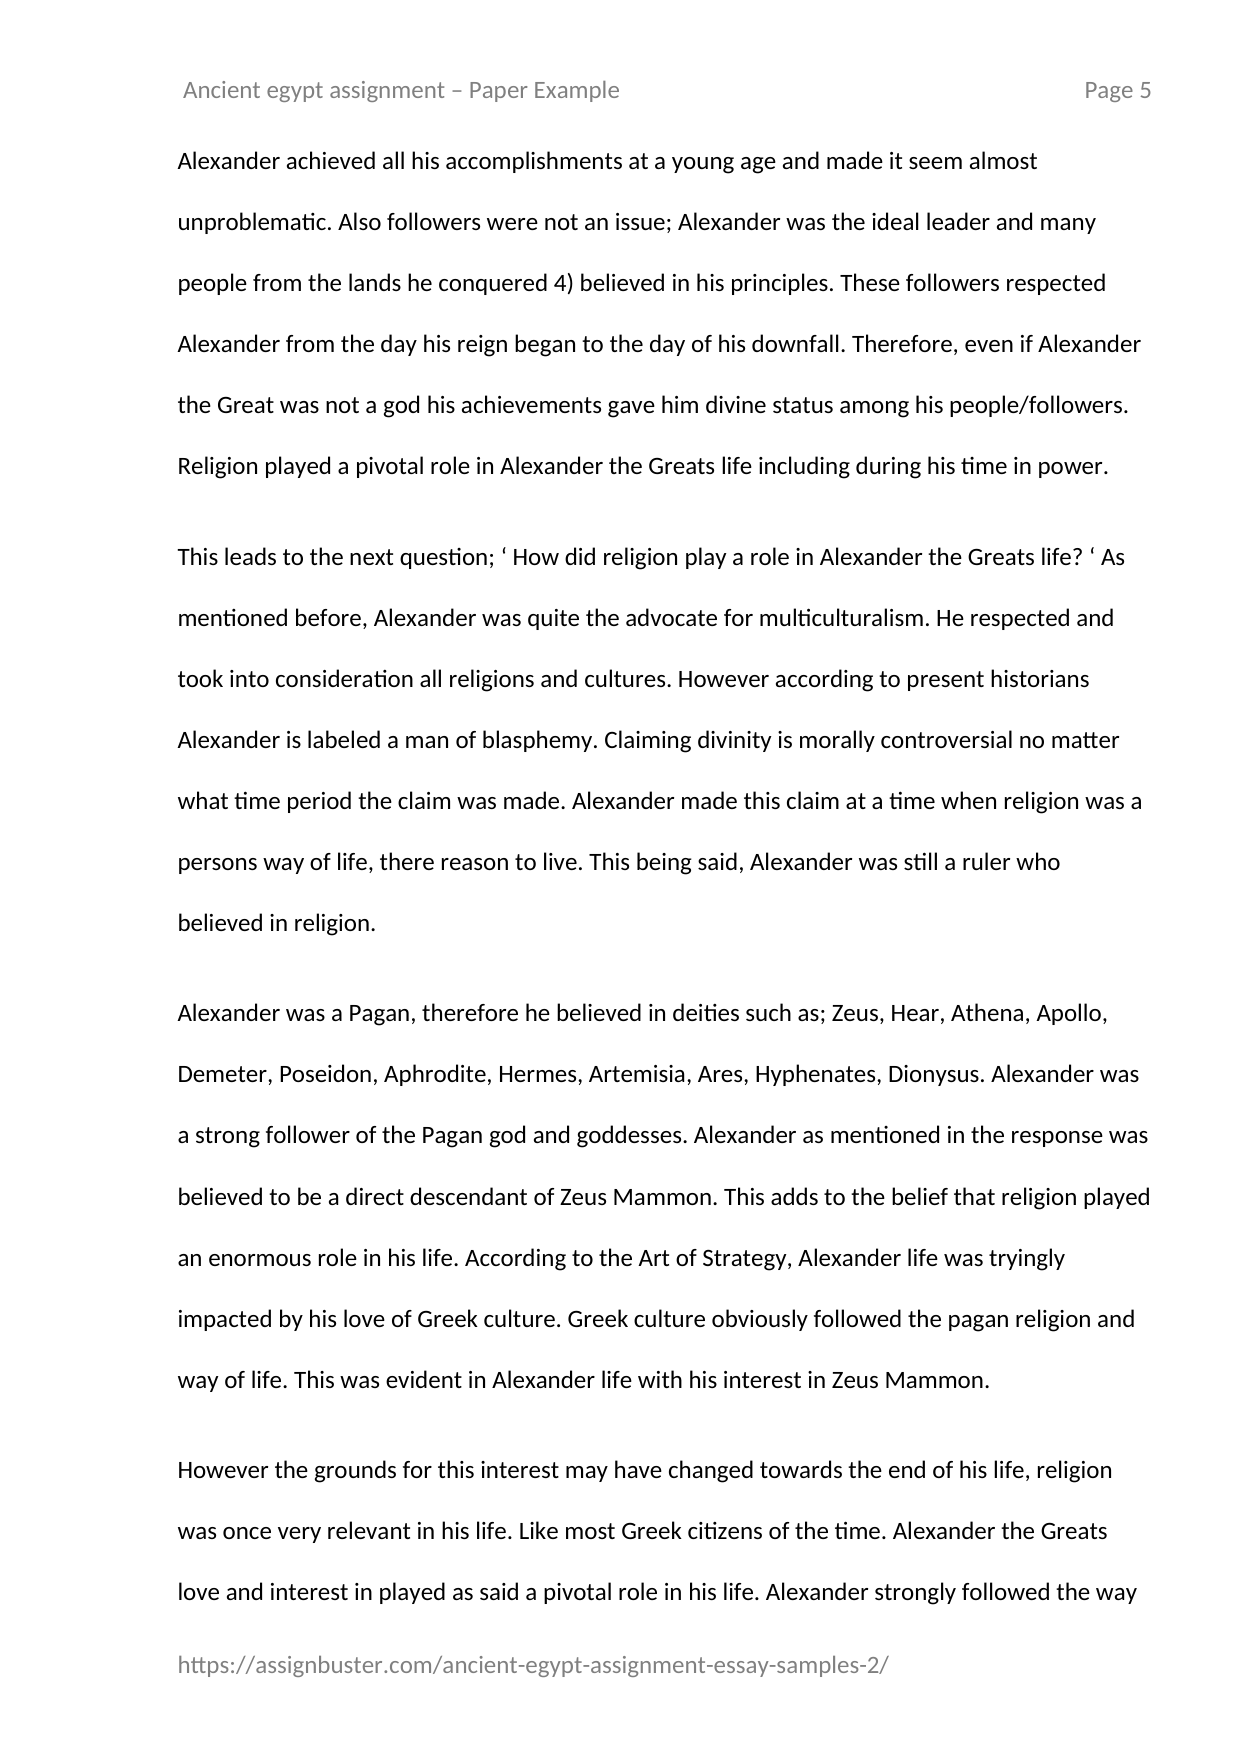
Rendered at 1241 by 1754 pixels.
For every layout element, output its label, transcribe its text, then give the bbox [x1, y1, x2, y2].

text This leads to the next question; ‘ How did religion play a role in Alexander the Greats life? ‘ As mentioned before, Alexander was quite the advocate for multiculturalism. He respected and took into consideration all religions and cultures. However according to present historians Alexander is labeled a man of blasphemy. Claiming divinity is morally controversial no matter what time period the claim was made. Alexander made this claim at a time when religion was a persons way of life, there reason to live. This being said, Alexander was still a ruler who believed in religion. [177, 541, 1152, 937]
text Alexander achieved all his accomplishments at a young age and made it seem almost unproblematic. Also followers were not an issue; Alexander was the ideal leader and many people from the lands he conquered 4) believed in his principles. These followers respected Alexander from the day his reign began to the day of his downfall. Therefore, even if Alexander the Great was not a god his achievements gave him divine status among his people/followers. Religion played a pivotal role in Alexander the Greats life including during his time in power. [177, 145, 1152, 481]
text Alexander was a Pagan, therefore he believed in deities such as; Zeus, Hear, Athena, Apollo, Demeter, Poseidon, Aphrodite, Hermes, Artemisia, Ares, Hyphenates, Dionysus. Alexander was a strong follower of the Pagan god and goddesses. Alexander as mentioned in the response was believed to be a direct descendant of Zeus Mammon. This adds to the belief that religion played an enormous role in his life. According to the Art of Strategy, Alexander life was tryingly impacted by his love of Greek culture. Greek culture obviously followed the pagan religion and way of life. This was evident in Alexander life with his interest in Zeus Mammon. [177, 997, 1152, 1394]
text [177, 1454, 1152, 1607]
